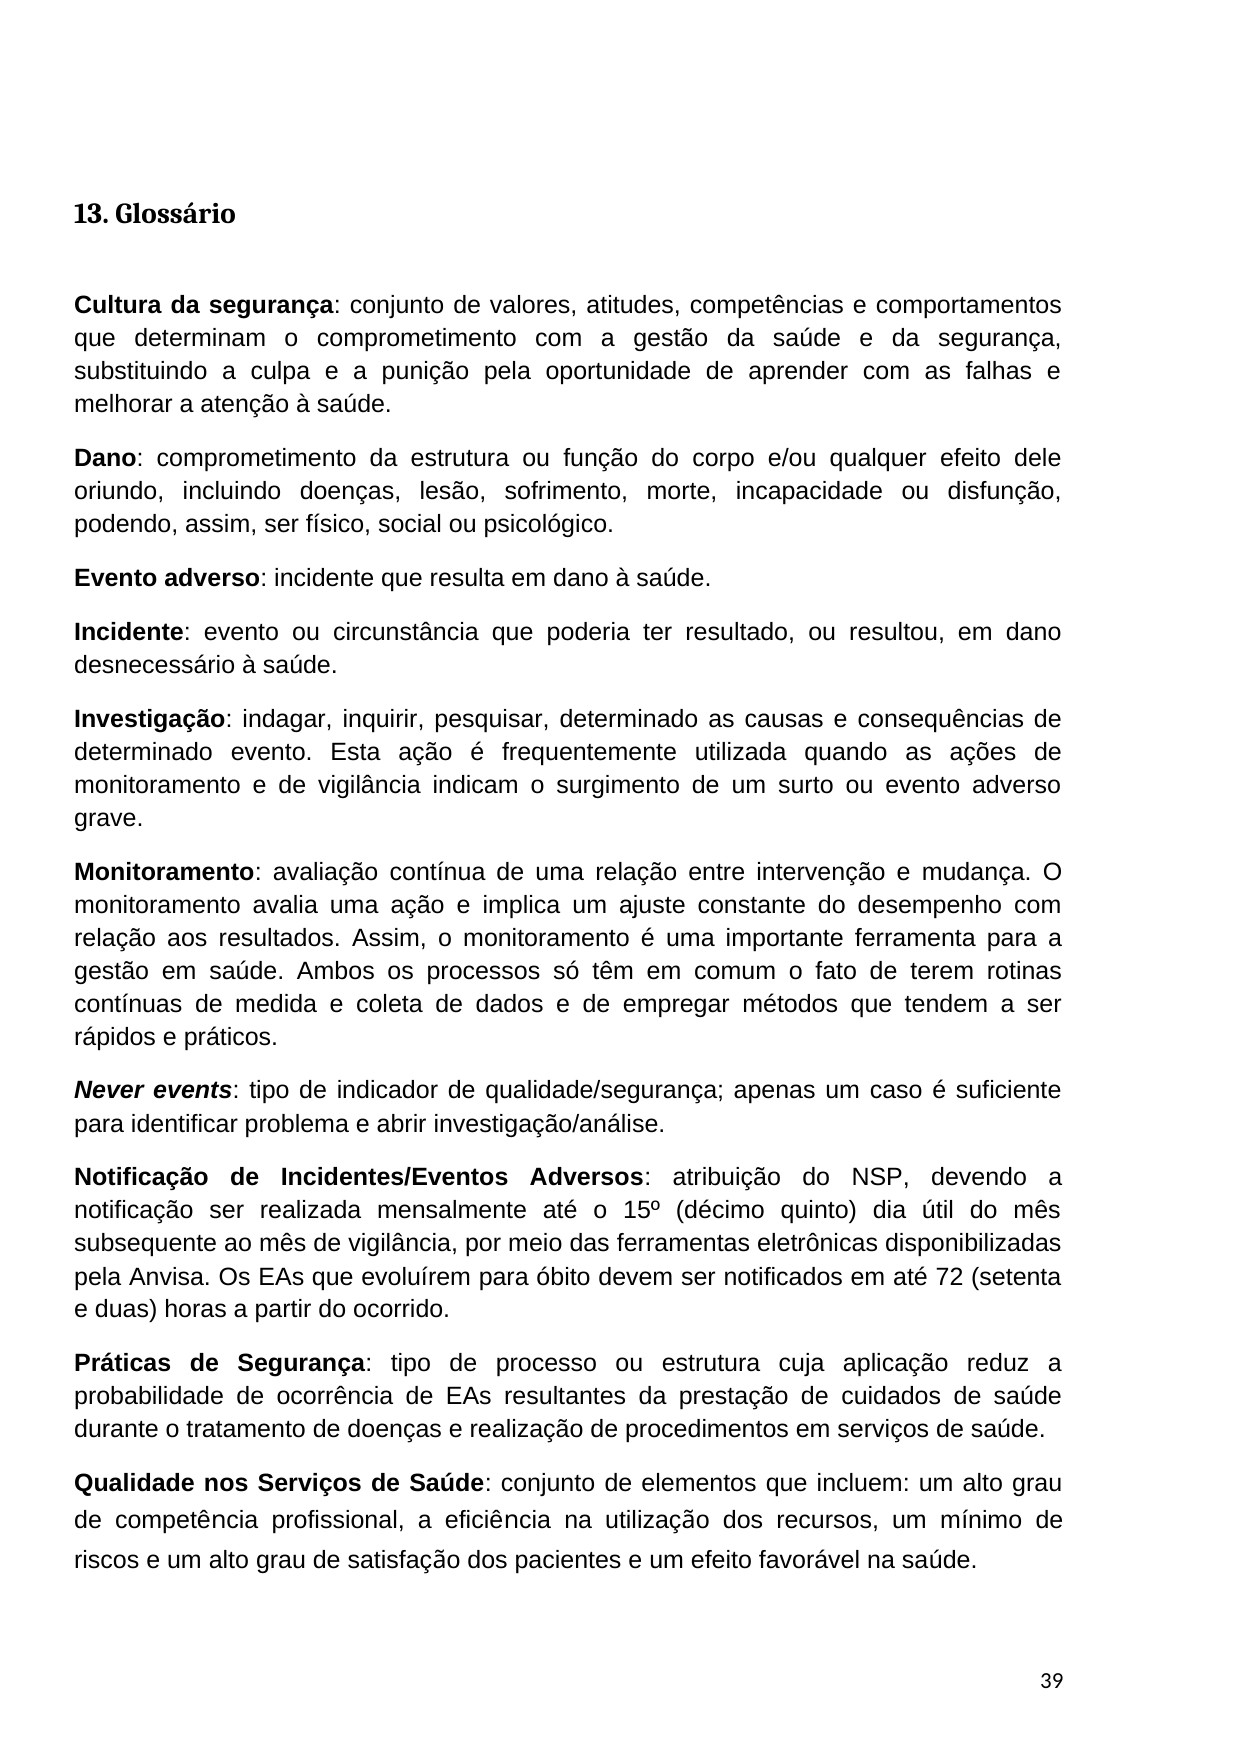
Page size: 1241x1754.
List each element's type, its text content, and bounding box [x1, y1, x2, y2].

text Never events: tipo de indicador de qualidade/segurança; apenas um caso é suficiente para identificar problema e abrir investigação/análise. [74, 1076, 1063, 1137]
text Práticas de Segurança: tipo de processo ou estrutura cuja aplicação reduz a probabilidade de ocorrência de EAs resultantes da prestação de cuidados de saúde durante o tratamento de doenças e realização de procedimentos em serviços de saúde. [74, 1348, 1063, 1443]
text Evento adverso: incidente que resulta em dano à saúde. [74, 563, 1063, 592]
text Investigação: indagar, inquirir, pesquisar, determinado as causas e consequências de determinado evento. Esta ação é frequentemente utilizada quando as ações de monitoramento e de vigilância indicam o surgimento de um surto ou evento adverso grave. [74, 704, 1063, 831]
text Monitoramento: avaliação contínua de uma relação entre intervenção e mudança. O monitoramento avalia uma ação e implica um ajuste constante do desempenho com relação aos resultados. Assim, o monitoramento é uma importante ferramenta para a gestão em saúde. Ambos os processos só têm em comum o fato de terem rotinas contínuas de medida e coleta de dados e de empregar métodos que tendem a ser rápidos e práticos. [74, 857, 1063, 1050]
text Qualidade nos Serviços de Saúde: conjunto de elementos que incluem: um alto grau de competência profissional, a eficiência na utilização dos recursos, um mínimo de riscos e um alto grau de satisfação dos pacientes e um efeito favorável na saúde. [74, 1468, 1063, 1575]
text Incidente: evento ou circunstância que poderia ter resultado, ou resultou, em dano desnecessário à saúde. [74, 617, 1063, 678]
text Cultura da segurança: conjunto de valores, atitudes, competências e comportamentos que determinam o comprometimento com a gestão da saúde e da segurança, substituindo a culpa e a punição pela oportunidade de aprender com as falhas e melhorar a atenção à saúde. [74, 290, 1063, 418]
text Dano: comprometimento da estrutura ou função do corpo e/ou qualquer efeito dele oriundo, incluindo doenças, lesão, sofrimento, morte, incapacidade ou disfunção, podendo, assim, ser físico, social ou psicológico. [74, 443, 1063, 538]
subtitle 13. Glossário [74, 198, 1063, 231]
text Notificação de Incidentes/Eventos Adversos: atribuição do NSP, devendo a notificação ser realizada mensalmente até o 15º (décimo quinto) dia útil do mês subsequente ao mês de vigilância, por meio das ferramentas eletrônicas disponibilizadas pela Anvisa. Os EAs que evoluírem para óbito devem ser notificados em até 72 (setenta e duas) horas a partir do ocorrido. [74, 1162, 1063, 1323]
